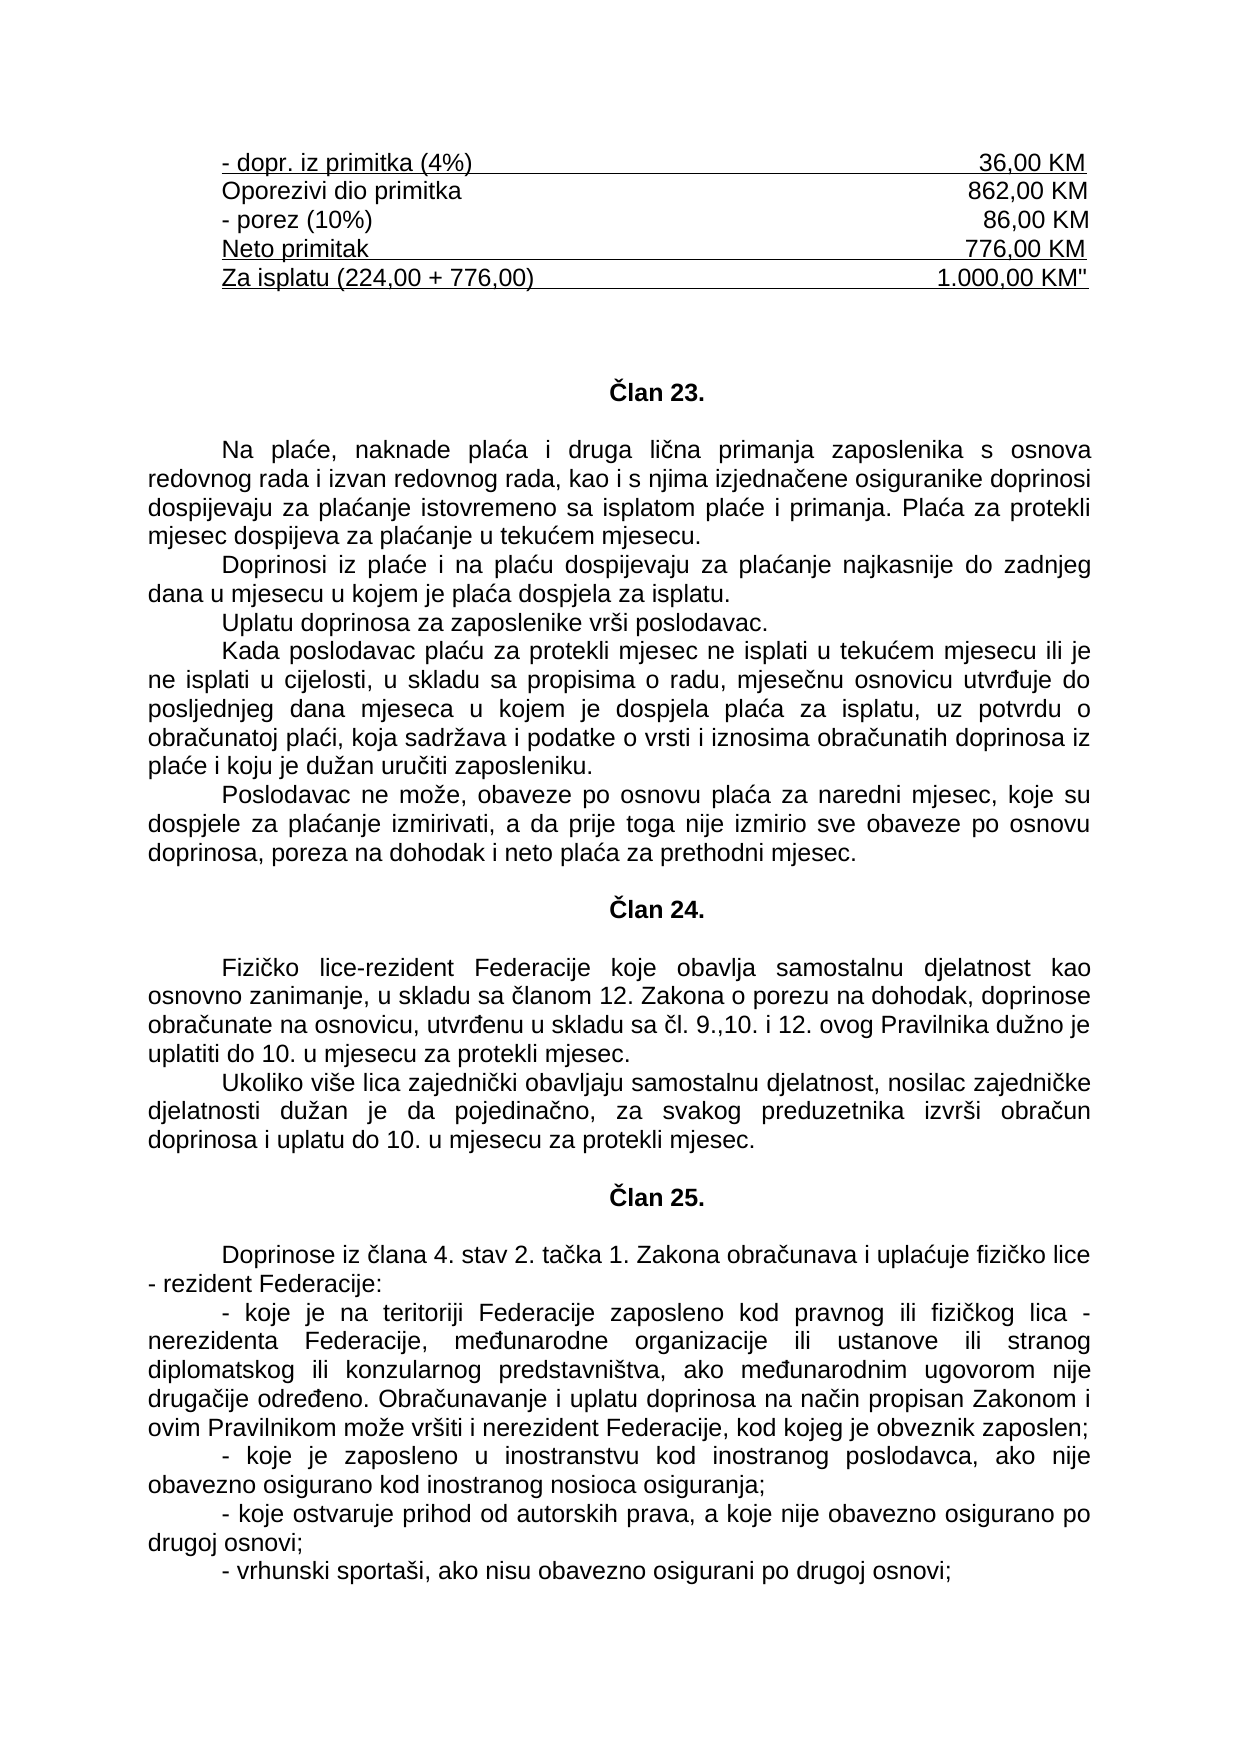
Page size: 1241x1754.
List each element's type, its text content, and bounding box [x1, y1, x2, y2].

text Član 23. [148, 378, 1093, 406]
text Neto primitak 776,00 KM [148, 234, 1093, 263]
text - koje je na teritoriji Federacije zaposleno kod pravnog ili fizičkog lica - nerezidenta Federacije, međunarodne organizacije ili ustanove ili stranog diplomatskog ili konzularnog predstavništva, ako međunarodnim ugovorom nije drugačije određeno. Obračunavanje i uplatu doprinosa na način propisan Zakonom i ovim Pravilnikom može vršiti i nerezident Federacije, kod kojeg je obveznik zaposlen; [148, 1298, 1093, 1441]
text Na plaće, naknade plaća i druga lična primanja zaposlenika s osnova redovnog rada i izvan redovnog rada, kao i s njima izjednačene osiguranike doprinosi dospijevaju za plaćanje istovremeno sa isplatom plaće i primanja. Plaća za protekli mjesec dospijeva za plaćanje u tekućem mjesecu. [148, 435, 1093, 550]
text Za isplatu (224,00 + 776,00) 1.000,00 KM" [148, 263, 1093, 291]
text - dopr. iz primitka (4%) 36,00 KM [148, 148, 1093, 176]
text Fizičko lice-rezident Federacije koje obavlja samostalnu djelatnost kao osnovno zanimanje, u skladu sa članom 12. Zakona o porezu na dohodak, doprinose obračunate na osnovicu, utvrđenu u skladu sa čl. 9.,10. i 12. ovog Pravilnika dužno je uplatiti do 10. u mjesecu za protekli mjesec. [148, 953, 1093, 1068]
text Oporezivi dio primitka 862,00 KM [148, 176, 1093, 205]
text Član 24. [148, 895, 1093, 924]
text - vrhunski sportaši, ako nisu obavezno osigurani po drugoj osnovi; [148, 1556, 1093, 1585]
text Član 25. [148, 1183, 1093, 1211]
text - porez (10%) 86,00 KM [148, 205, 1093, 234]
text Doprinose iz člana 4. stav 2. tačka 1. Zakona obračunava i uplaćuje fizičko lice - rezident Federacije: [148, 1240, 1093, 1298]
text Kada poslodavac plaću za protekli mjesec ne isplati u tekućem mjesecu ili je ne isplati u cijelosti, u skladu sa propisima o radu, mjesečnu osnovicu utvrđuje do posljednjeg dana mjeseca u kojem je dospjela plaća za isplatu, uz potvrdu o obračunatoj plaći, koja sadržava i podatke o vrsti i iznosima obračunatih doprinosa iz plaće i koju je dužan uručiti zaposleniku. [148, 636, 1093, 780]
text Ukoliko više lica zajednički obavljaju samostalnu djelatnost, nosilac zajedničke djelatnosti dužan je da pojedinačno, za svakog preduzetnika izvrši obračun doprinosa i uplatu do 10. u mjesecu za protekli mjesec. [148, 1068, 1093, 1154]
text Poslodavac ne može, obaveze po osnovu plaća za naredni mjesec, koje su dospjele za plaćanje izmirivati, a da prije toga nije izmirio sve obaveze po osnovu doprinosa, poreza na dohodak i neto plaća za prethodni mjesec. [148, 780, 1093, 866]
text - koje je zaposleno u inostranstvu kod inostranog poslodavca, ako nije obavezno osigurano kod inostranog nosioca osiguranja; [148, 1441, 1093, 1499]
text Uplatu doprinosa za zaposlenike vrši poslodavac. [148, 608, 1093, 636]
text - koje ostvaruje prihod od autorskih prava, a koje nije obavezno osigurano po drugoj osnovi; [148, 1499, 1093, 1556]
text Doprinosi iz plaće i na plaću dospijevaju za plaćanje najkasnije do zadnjeg dana u mjesecu u kojem je plaća dospjela za isplatu. [148, 550, 1093, 608]
